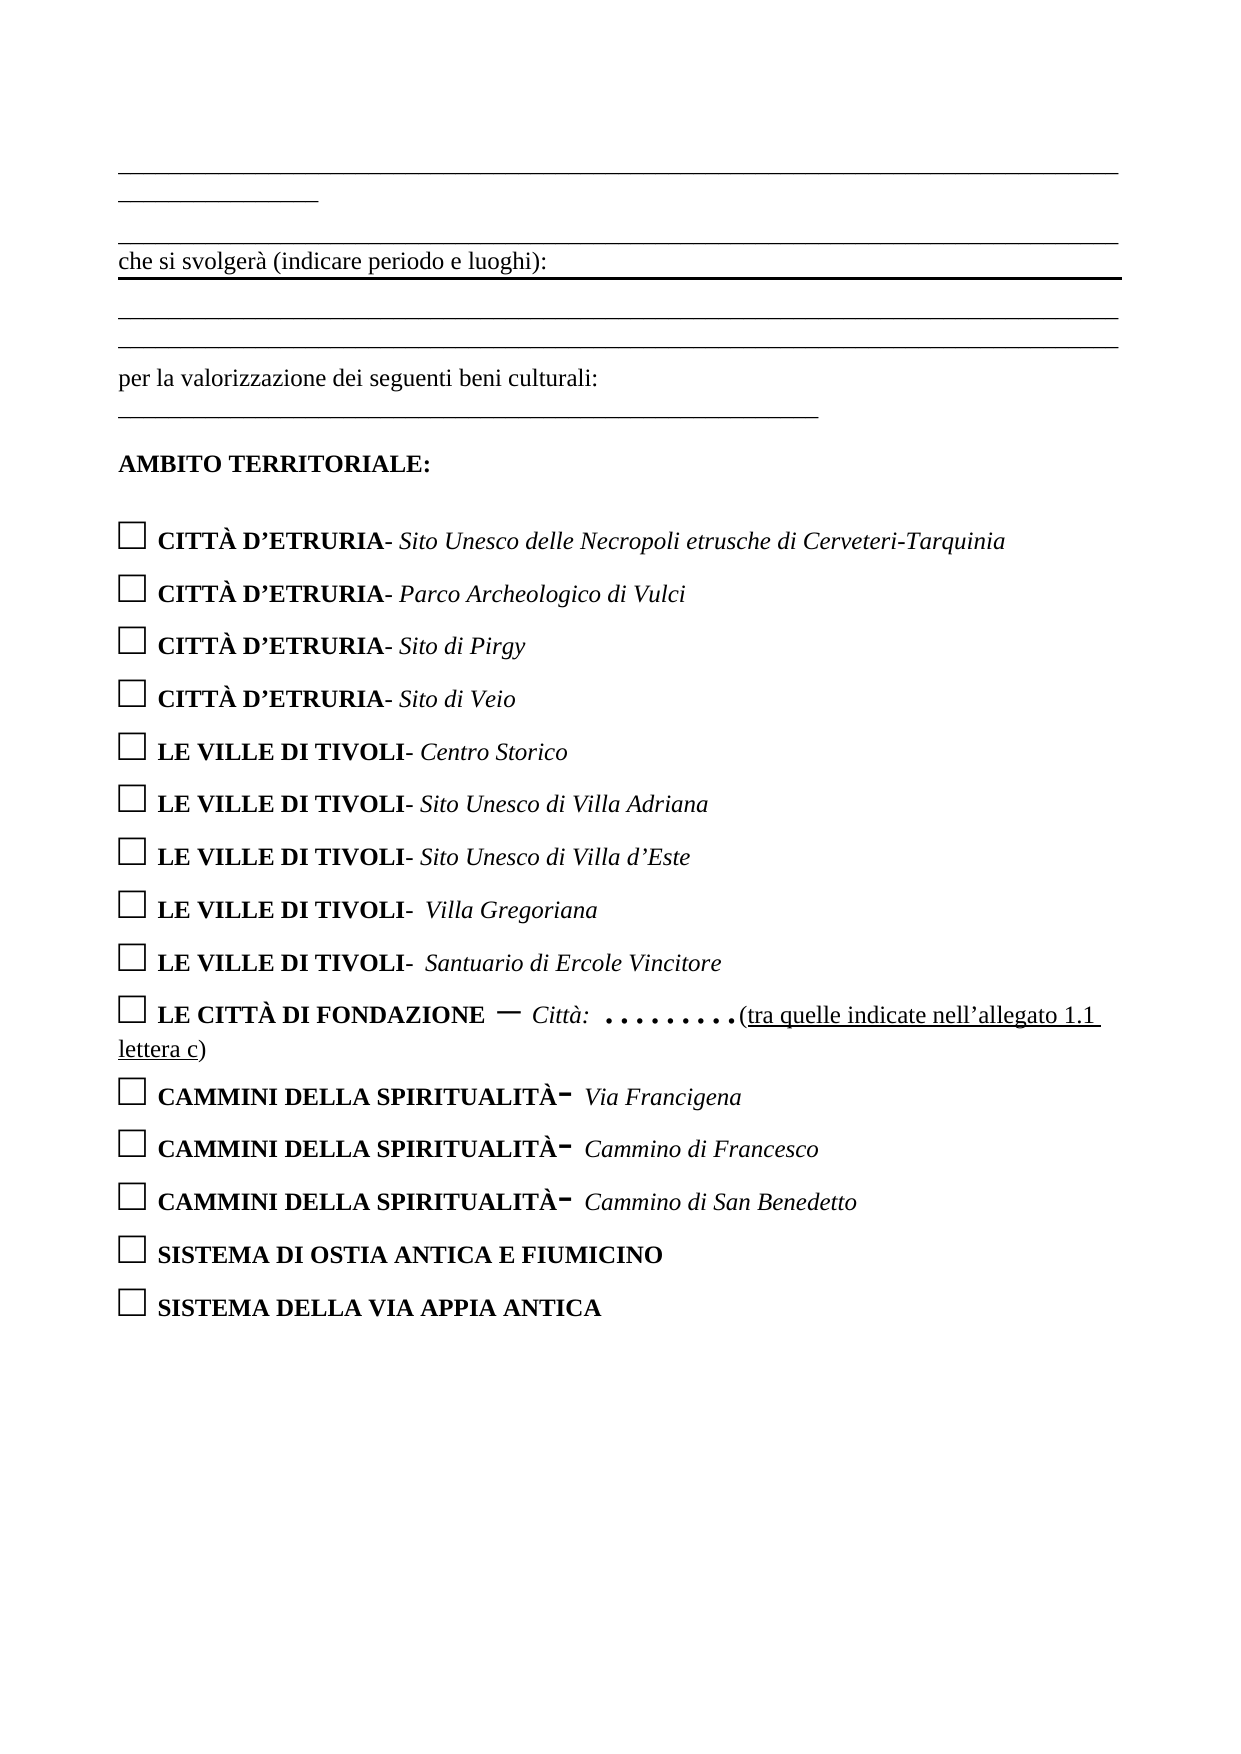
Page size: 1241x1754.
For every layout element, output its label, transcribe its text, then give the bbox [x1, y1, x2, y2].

text □ Sistema di ostia antica e fiumicino [118, 1221, 1122, 1273]
text □ Città d’Etruria- Sito di Veio [118, 665, 1122, 717]
text □ Le Ville di Tivoli- Centro Storico [118, 717, 1122, 770]
text □ Le Ville di Tivoli- Santuario di Ercole Vincitore [118, 928, 1122, 981]
text □ CAMMINI DELLA SPIRITUALITà- Via Francigena [118, 1062, 1122, 1115]
text □ Le Ville di Tivoli- Sito Unesco di Villa Adriana [118, 770, 1122, 823]
text □ Le CITTà di fondazione – Città: ………(tra quelle indicate nell’allegato 1.1 lettera c) [118, 981, 1122, 1062]
text □ Le Ville di Tivoli- Villa Gregoriana [118, 876, 1122, 928]
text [118, 148, 1122, 205]
text □ Città d’Etruria- Parco Archeologico di Vulci [118, 559, 1122, 612]
text per la valorizzazione dei seguenti beni culturali: ________________________________________________________ [118, 363, 1122, 420]
text ________________________________________________________________________________ [118, 218, 1122, 246]
text □ CAMMINI DELLA SPIRITUALITà- Cammino di San Benedetto [118, 1168, 1122, 1221]
text □ Città d’Etruria- Sito Unesco delle Necropoli etrusche di Cerveteri-Tarquinia [118, 507, 1122, 559]
text □ CAMMINI DELLA SPIRITUALITà- Cammino di Francesco [118, 1115, 1122, 1168]
text AMBITO TERRITORIALE: [118, 449, 1122, 478]
text □ Le Ville di Tivoli- Sito Unesco di Villa d’Este [118, 823, 1122, 876]
text ________________________________________________________________________________________________________________________________________________________________ [118, 293, 1122, 350]
text che si svolgerà (indicare periodo e luoghi): [118, 246, 1122, 277]
text □ Città d’Etruria- Sito di Pirgy [118, 612, 1122, 665]
text □ Sistema della via appia antica [118, 1273, 1122, 1326]
